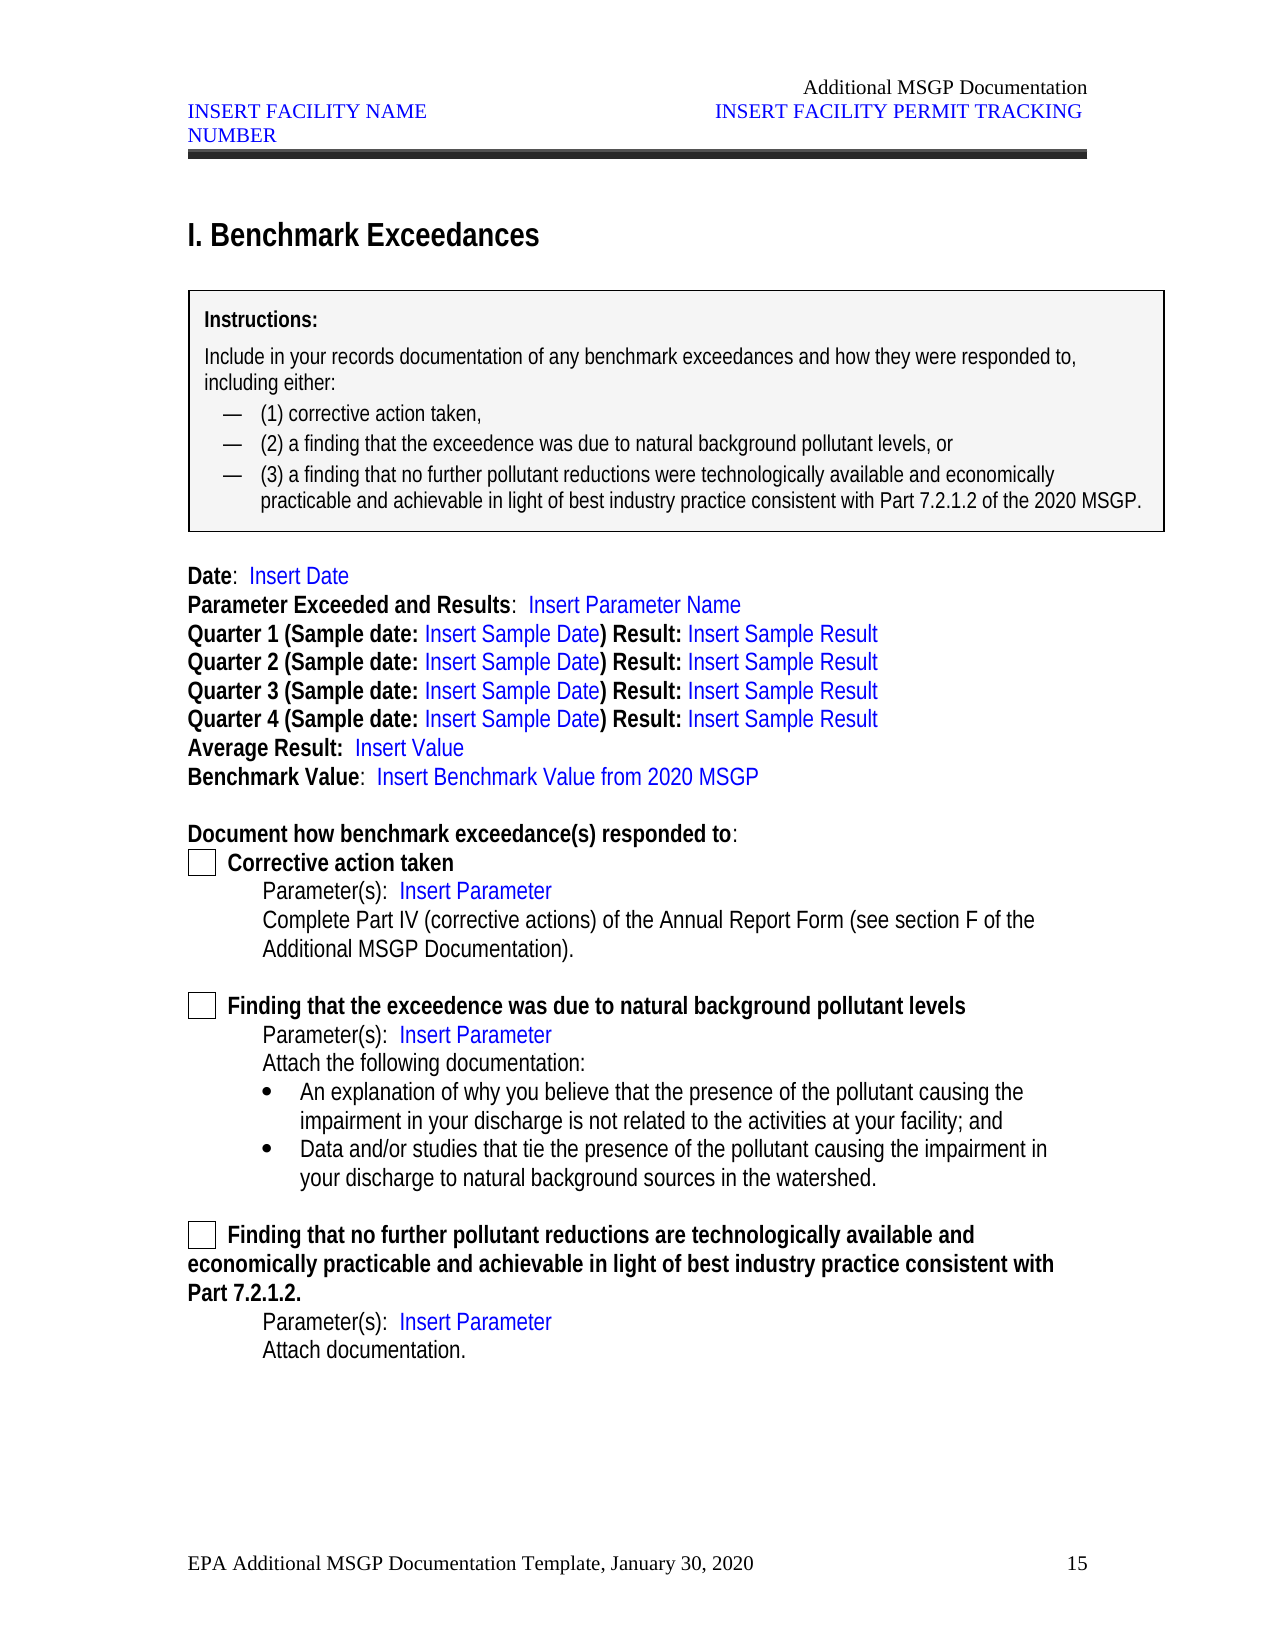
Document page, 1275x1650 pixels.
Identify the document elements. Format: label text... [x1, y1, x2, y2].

list An explanation of why you believe that the presence of the pollutant causing the impairment in your discharge is not related to the activities at your facility; and [262, 1077, 1087, 1134]
subtitle I. Benchmark Exceedances [187, 216, 1087, 254]
list Data and/or studies that tie the presence of the pollutant causing the impairment in your discharge to natural background sources in the watershed. [262, 1134, 1087, 1192]
text Attach the following documentation: [262, 1048, 1087, 1077]
text Quarter 1 (Sample date: Insert Sample Date) Result: Insert Sample Result [187, 618, 1087, 647]
text Date: Insert Date [187, 561, 1087, 590]
text Document how benchmark exceedance(s) responded to: [187, 819, 1087, 848]
text Complete Part IV (corrective actions) of the Annual Report Form (see section F of the Additional MSGP Documentation). [262, 905, 1087, 962]
text Quarter 2 (Sample date: Insert Sample Date) Result: Insert Sample Result [187, 647, 1087, 676]
text Finding that the exceedence was due to natural background pollutant levels [187, 991, 1087, 1019]
text Corrective action taken [187, 848, 1087, 876]
text Finding that no further pollutant reductions are technologically available and economically practicable and achievable in light of best industry practice consistent with Part 7.2.1.2. [187, 1221, 1087, 1306]
text Parameter(s): Insert Parameter [187, 876, 1087, 905]
text Parameter(s): Insert Parameter [187, 1306, 1087, 1335]
text Quarter 4 (Sample date: Insert Sample Date) Result: Insert Sample Result [187, 704, 1087, 733]
text Quarter 3 (Sample date: Insert Sample Date) Result: Insert Sample Result [187, 676, 1087, 704]
text Parameter(s): Insert Parameter [187, 1019, 1087, 1048]
text Average Result: Insert Value [187, 733, 1087, 762]
text Parameter Exceeded and Results: Insert Parameter Name [187, 590, 1087, 618]
text Attach documentation. [262, 1335, 1087, 1364]
text Benchmark Value: Insert Benchmark Value from 2020 MSGP [187, 762, 1087, 790]
